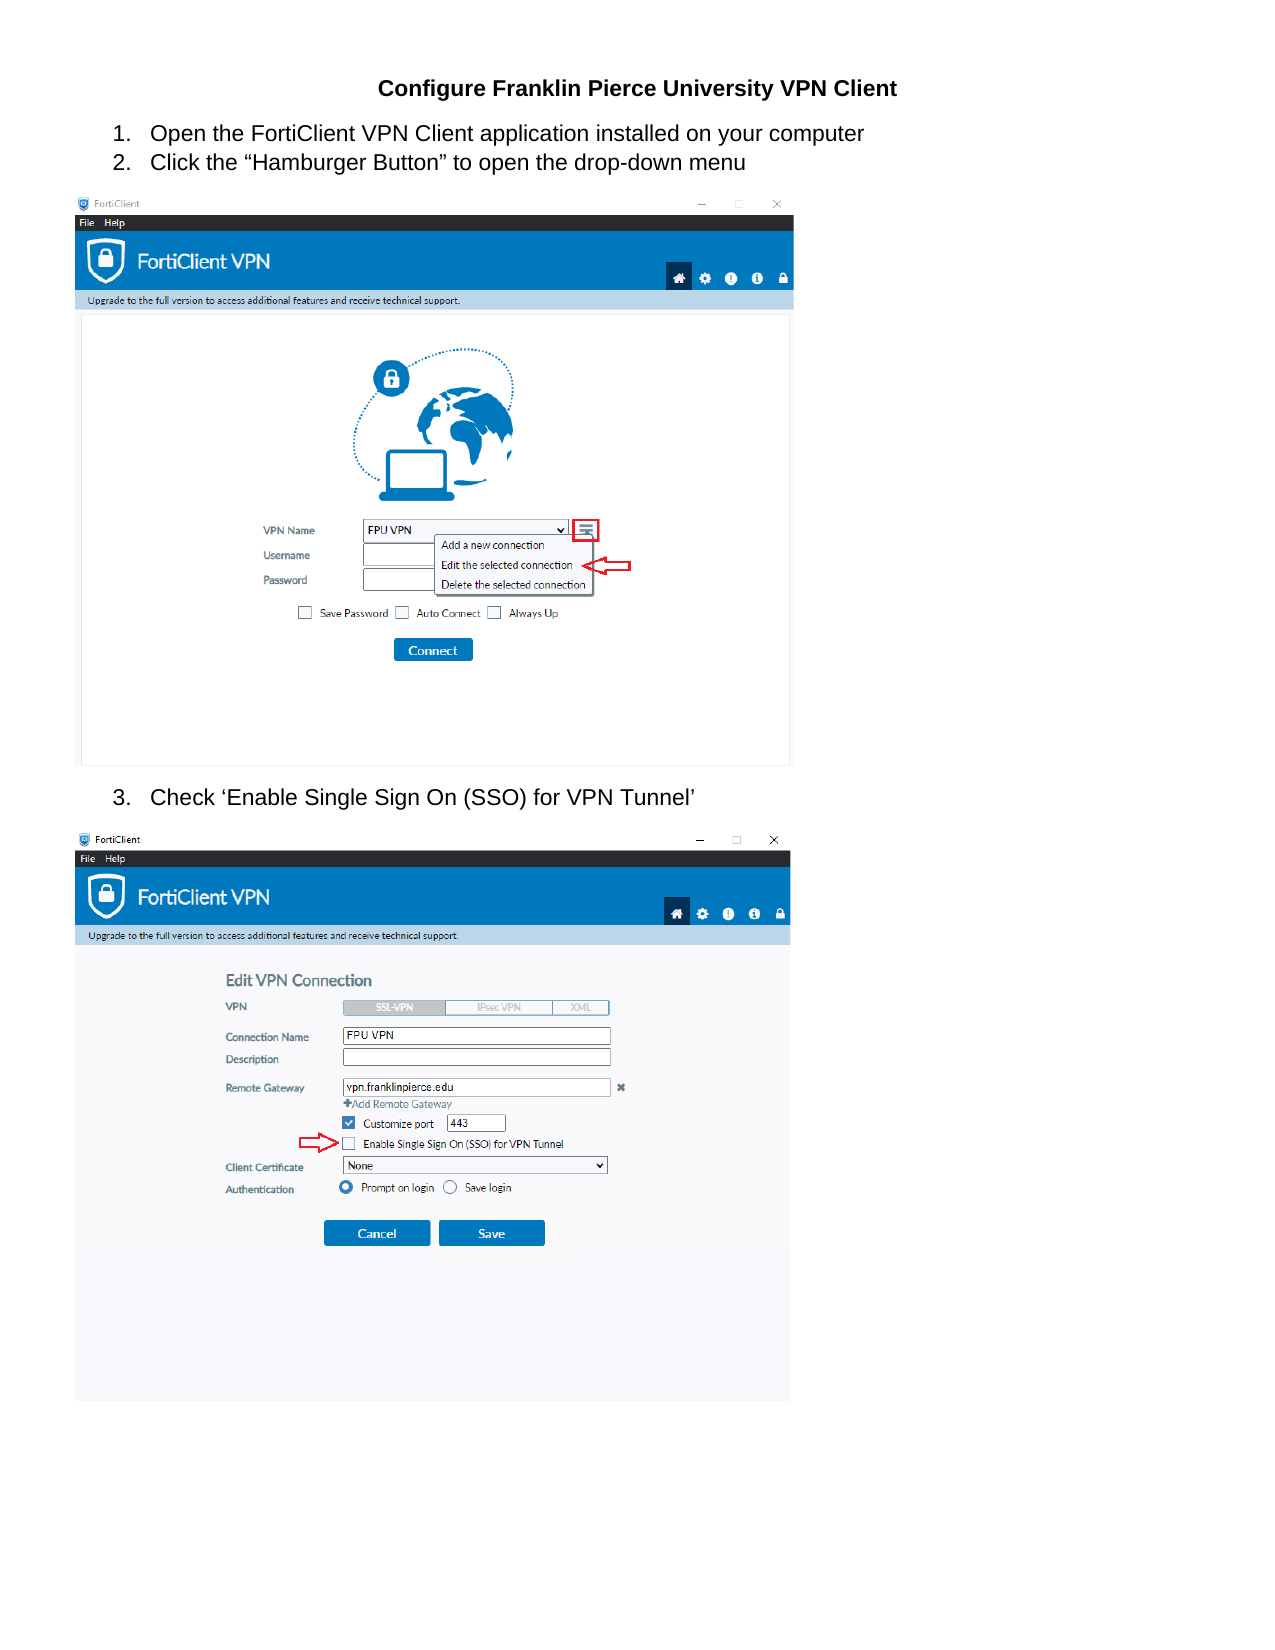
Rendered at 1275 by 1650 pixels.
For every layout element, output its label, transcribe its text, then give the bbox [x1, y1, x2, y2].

list Open the FortiClient VPN Client application installed on your computer [112, 120, 1200, 146]
list Check ‘Enable Single Sign On (SSO) for VPN Tunnel’ [112, 784, 1200, 810]
picture [75, 193, 794, 766]
picture [75, 829, 791, 1401]
list Click the “Hamburger Button” to open the drop-down menu [112, 148, 1200, 175]
text Configure Franklin Pierce University VPN Client [75, 75, 1200, 101]
